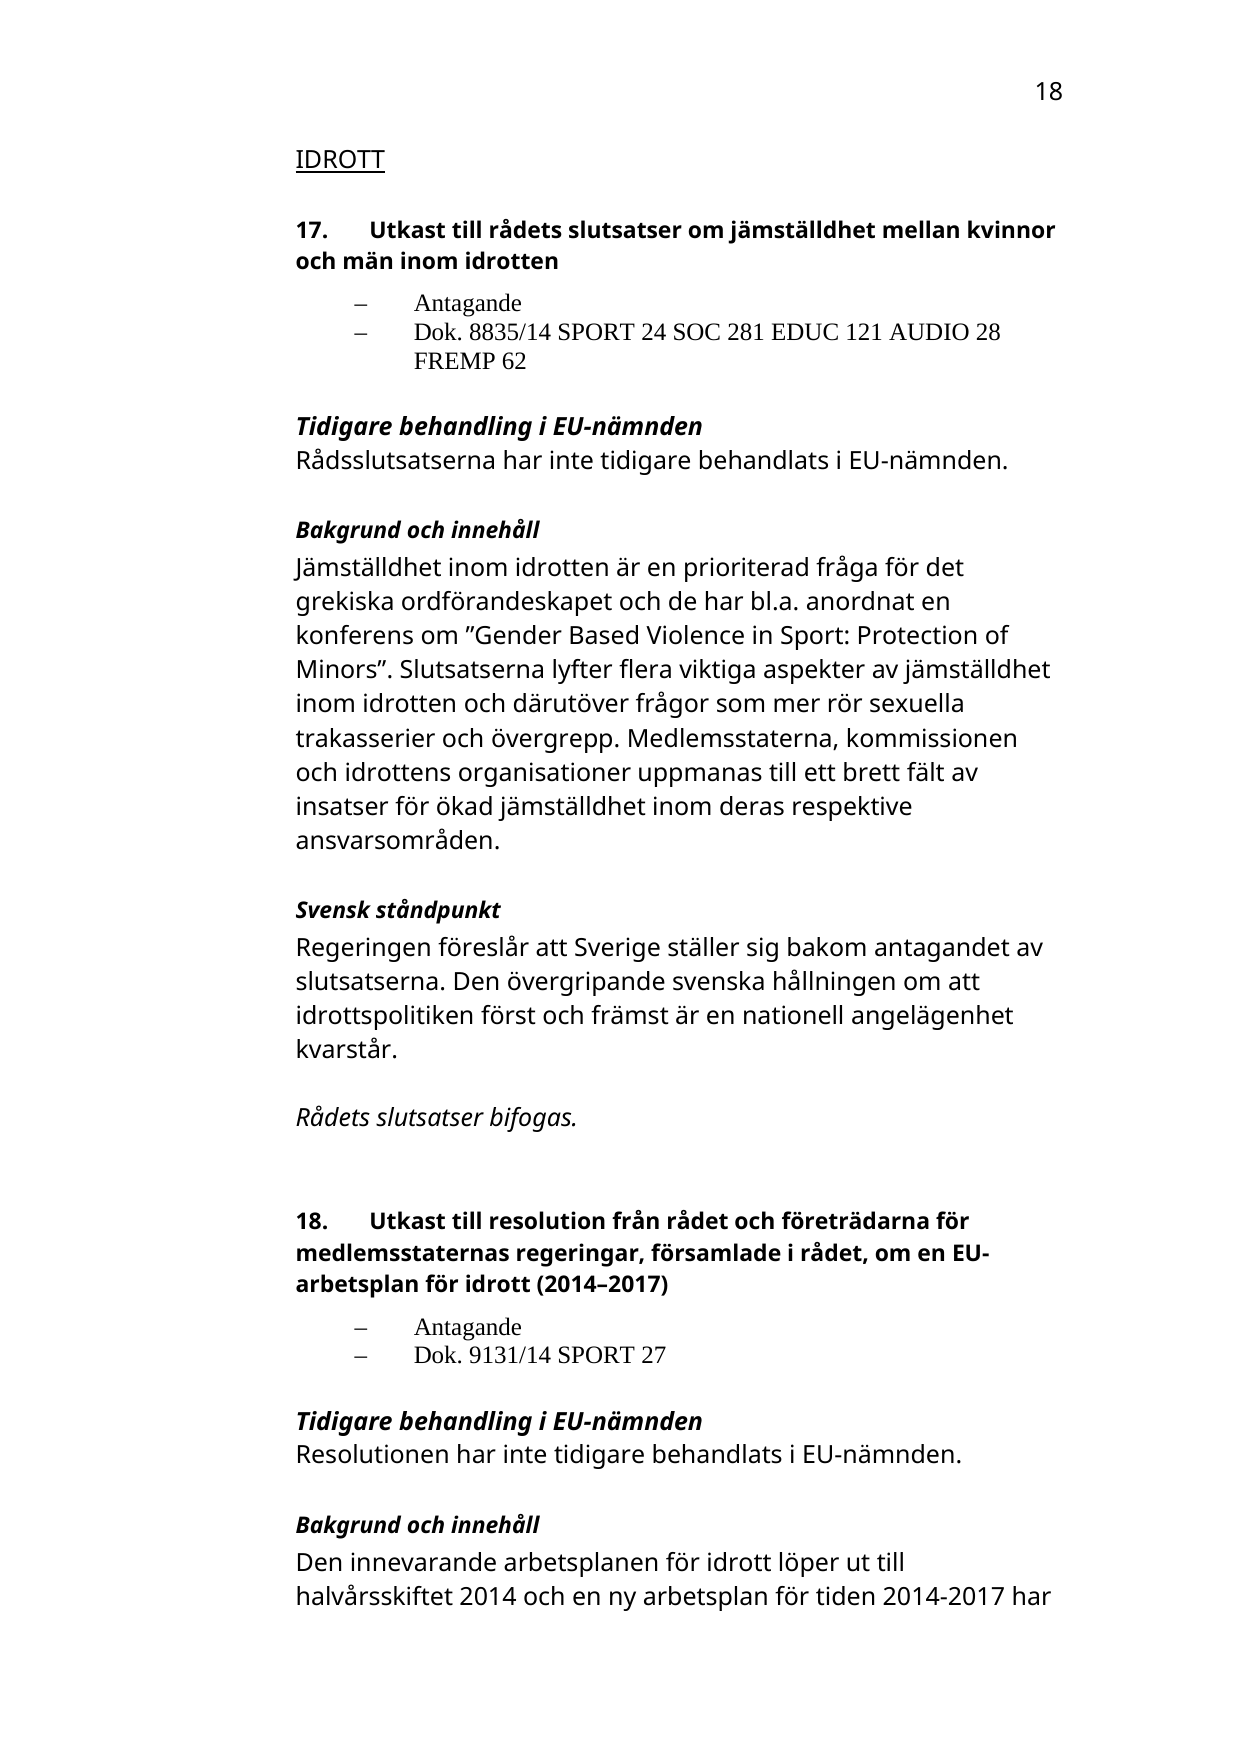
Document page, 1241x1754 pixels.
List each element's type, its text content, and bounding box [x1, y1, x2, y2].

text Rådsslutsatserna har inte tidigare behandlats i EU-nämnden. [295, 443, 1063, 477]
text Resolutionen har inte tidigare behandlats i EU-nämnden. [295, 1437, 1063, 1471]
text Rådets slutsatser bifogas. [295, 1100, 1063, 1134]
text Dok. 8835/14 SPORT 24 SOC 281 EDUC 121 AUDIO 28 FREMP 62 [354, 317, 1063, 375]
subtitle Bakgrund och innehåll [295, 514, 1063, 546]
text 18. Utkast till resolution från rådet och företrädarna för medlemsstaternas regeringar, församlade i rådet, om en EU-arbetsplan för idrott (2014–2017) [295, 1205, 1063, 1299]
subtitle Bakgrund och innehåll [295, 1509, 1063, 1540]
text 17. Utkast till rådets slutsatser om jämställdhet mellan kvinnor och män inom idrotten [295, 213, 1063, 276]
text Tidigare behandling i EU-nämnden [295, 409, 1063, 443]
subtitle Svensk ståndpunkt [295, 894, 1063, 925]
text Antagande [354, 288, 1063, 317]
text Tidigare behandling i EU-nämnden [295, 1403, 1063, 1437]
text Regeringen föreslår att Sverige ställer sig bakom antagandet av slutsatserna. Den övergripande svenska hållningen om att idrottspolitiken först och främst är en nationell angelägenhet kvarstår. [295, 929, 1063, 1066]
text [295, 1544, 1063, 1612]
text Jämställdhet inom idrotten är en prioriterad fråga för det grekiska ordförandeskapet och de har bl.a. anordnat en konferens om ”Gender Based Violence in Sport: Protection of Minors”. Slutsatserna lyfter flera viktiga aspekter av jämställdhet inom idrotten och därutöver frågor som mer rör sexuella trakasserier och övergrepp. Medlemsstaterna, kommissionen och idrottens organisationer uppmanas till ett brett fält av insatser för ökad jämställdhet inom deras respektive ansvarsområden. [295, 550, 1063, 856]
text IDROTT [295, 142, 1063, 176]
text Dok. 9131/14 SPORT 27 [354, 1340, 1063, 1369]
text Antagande [354, 1312, 1063, 1340]
